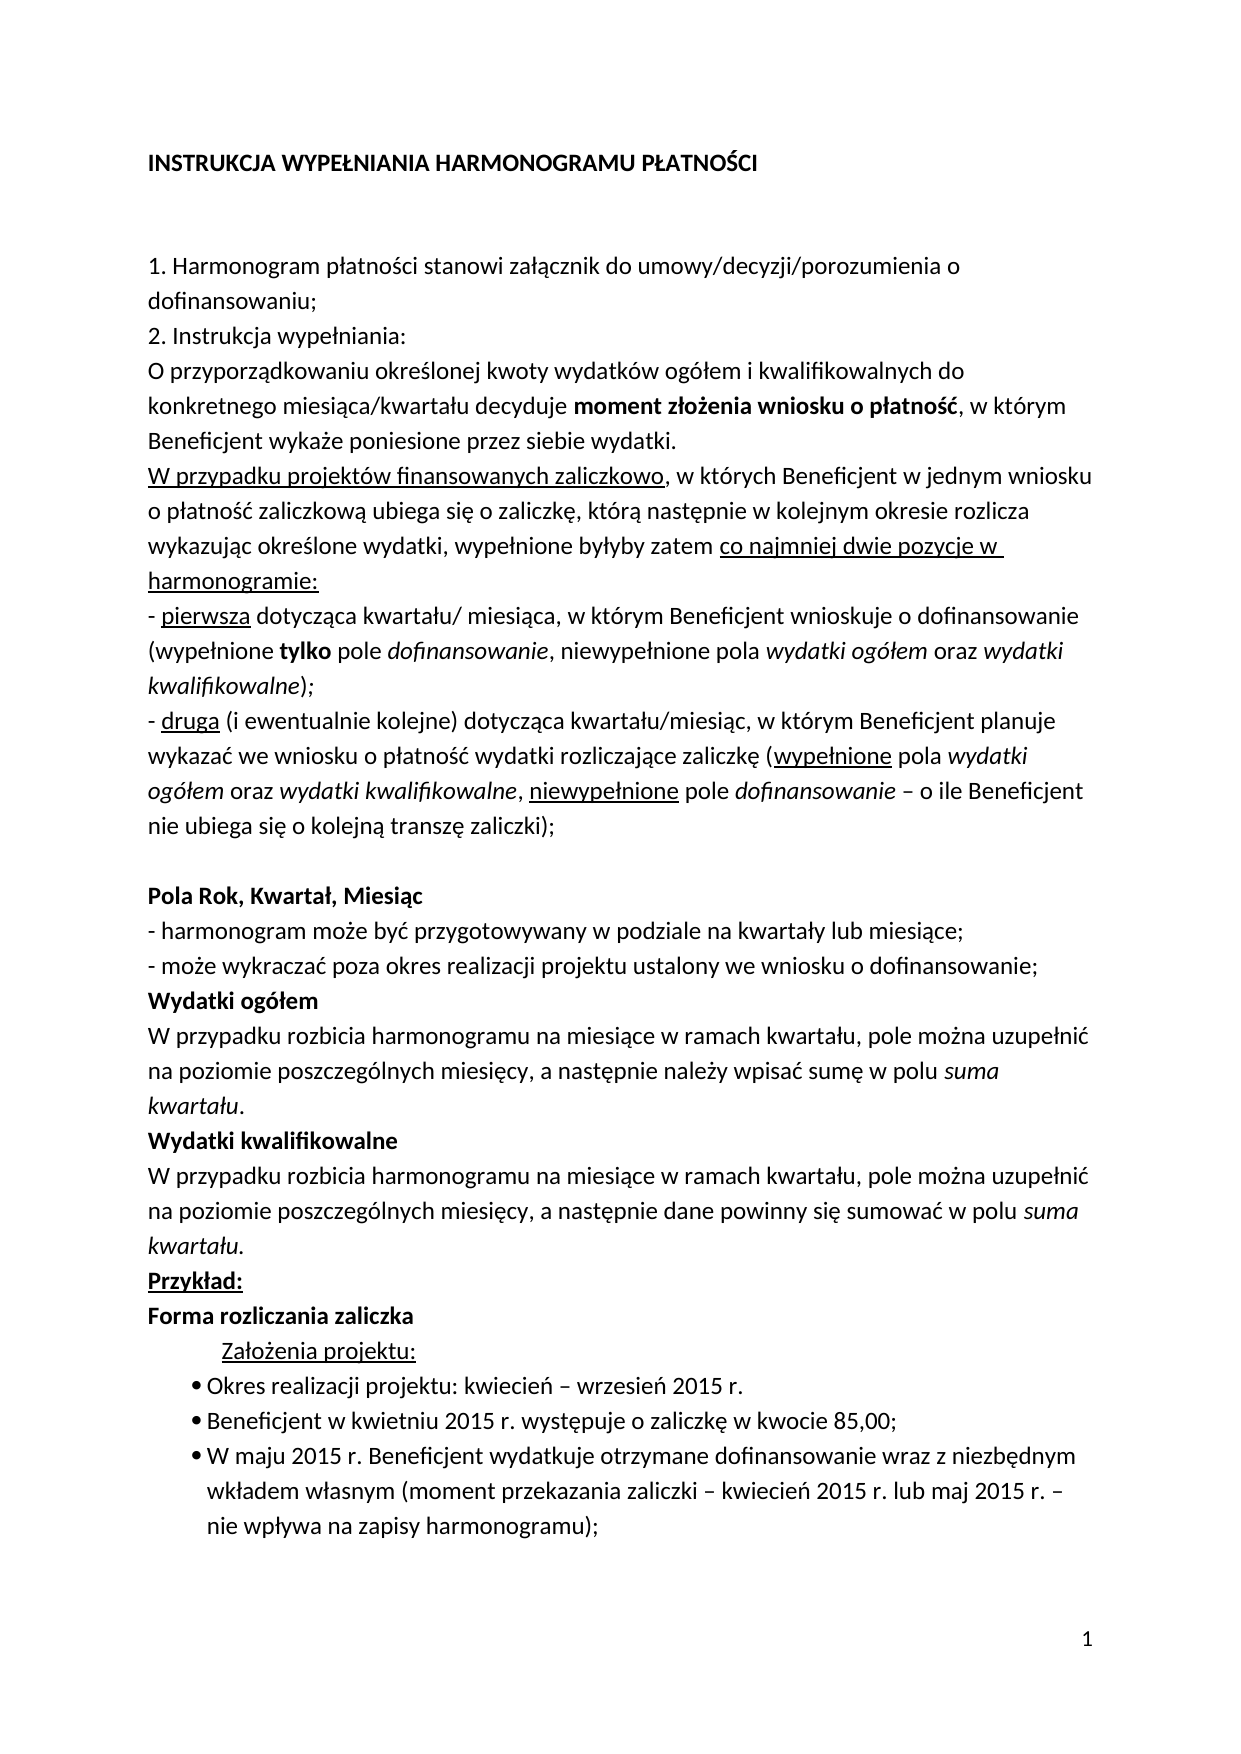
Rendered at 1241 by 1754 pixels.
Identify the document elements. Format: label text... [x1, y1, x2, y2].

list Beneficjent w kwietniu 2015 r. występuje o zaliczkę w kwocie 85,00; [192, 1405, 1093, 1435]
text W przypadku projektów finansowanych zaliczkowo, w których Beneficjent w jednym wniosku o płatność zaliczkową ubiega się o zaliczkę, którą następnie w kolejnym okresie rozlicza wykazując określone wydatki, wypełnione byłyby zatem co najmniej dwie pozycje w harmonogramie: [148, 460, 1093, 595]
text W przypadku rozbicia harmonogramu na miesiące w ramach kwartału, pole można uzupełnić na poziomie poszczególnych miesięcy, a następnie dane powinny się sumować w polu suma kwartału. [148, 1160, 1093, 1260]
text Wydatki ogółem [148, 985, 1093, 1015]
list W maju 2015 r. Beneficjent wydatkuje otrzymane dofinansowanie wraz z niezbędnym wkładem własnym (moment przekazania zaliczki – kwiecień 2015 r. lub maj 2015 r. – nie wpływa na zapisy harmonogramu); [192, 1440, 1093, 1540]
text W przypadku rozbicia harmonogramu na miesiące w ramach kwartału, pole można uzupełnić na poziomie poszczególnych miesięcy, a następnie należy wpisać sumę w polu suma kwartału. [148, 1020, 1093, 1120]
text Forma rozliczania zaliczka [148, 1300, 1093, 1330]
text - pierwsza dotycząca kwartału/ miesiąca, w którym Beneficjent wnioskuje o dofinansowanie (wypełnione tylko pole dofinansowanie, niewypełnione pola wydatki ogółem oraz wydatki kwalifikowalne); [148, 600, 1093, 700]
list Okres realizacji projektu: kwiecień – wrzesień 2015 r. [192, 1370, 1093, 1400]
text Wydatki kwalifikowalne [148, 1125, 1093, 1155]
text 2. Instrukcja wypełniania: [148, 320, 1093, 350]
text - druga (i ewentualnie kolejne) dotycząca kwartału/miesiąc, w którym Beneficjent planuje wykazać we wniosku o płatność wydatki rozliczające zaliczkę (wypełnione pola wydatki ogółem oraz wydatki kwalifikowalne, niewypełnione pole dofinansowanie – o ile Beneficjent nie ubiega się o kolejną transzę zaliczki); [148, 705, 1093, 840]
text INSTRUKCJA WYPEŁNIANIA HARMONOGRAMU PŁATNOŚCI [148, 148, 1093, 178]
text 1. Harmonogram płatności stanowi załącznik do umowy/decyzji/porozumienia o dofinansowaniu; [148, 250, 1093, 315]
text - może wykraczać poza okres realizacji projektu ustalony we wniosku o dofinansowanie; [148, 950, 1093, 980]
text - harmonogram może być przygotowywany w podziale na kwartały lub miesiące; [148, 915, 1093, 945]
text Założenia projektu: [148, 1335, 1093, 1365]
text O przyporządkowaniu określonej kwoty wydatków ogółem i kwalifikowalnych do konkretnego miesiąca/kwartału decyduje moment złożenia wniosku o płatność, w którym Beneficjent wykaże poniesione przez siebie wydatki. [148, 355, 1093, 455]
text Przykład: [148, 1265, 1093, 1295]
text Pola Rok, Kwartał, Miesiąc [148, 880, 1093, 910]
